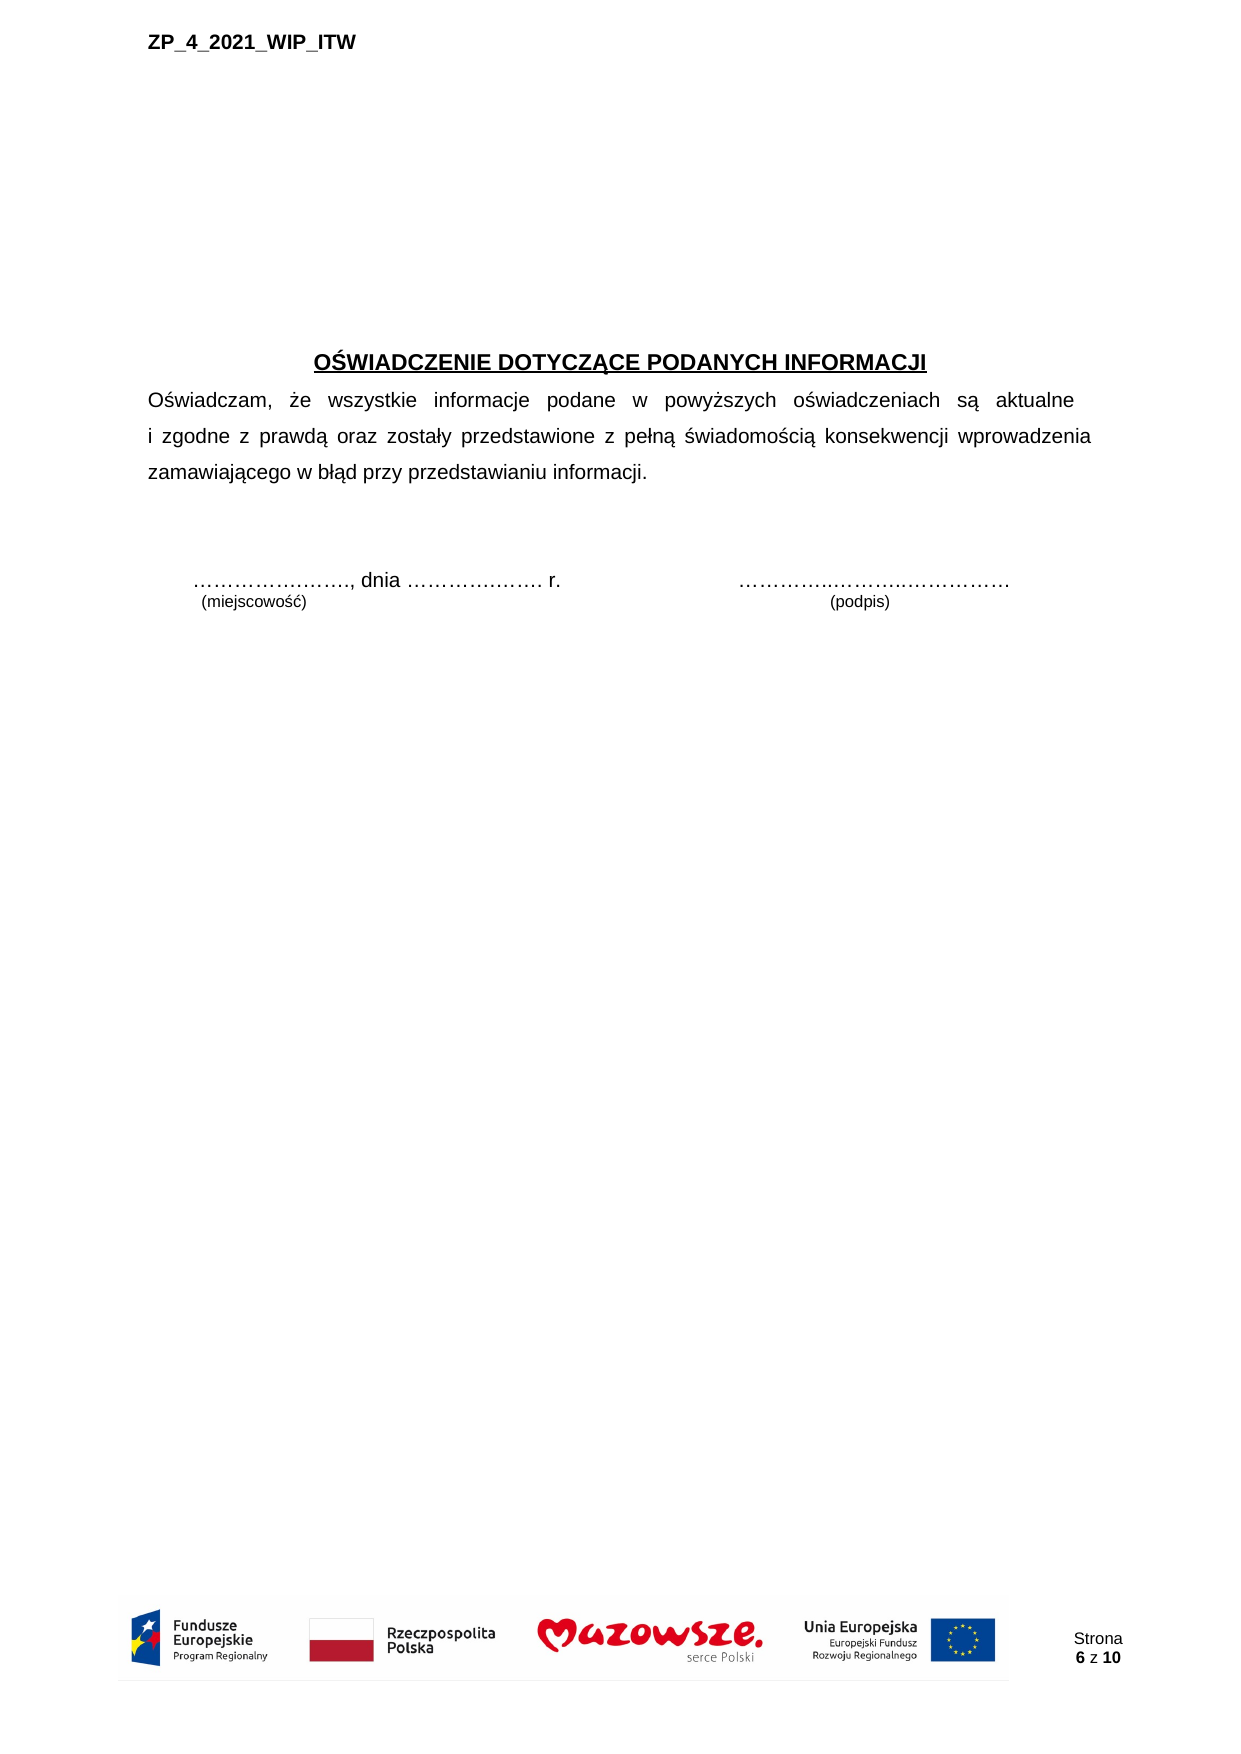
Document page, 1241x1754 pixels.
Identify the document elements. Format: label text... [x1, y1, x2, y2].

text Oświadczam, że wszystkie informacje podane w powyższych oświadczeniach są aktualne i zgodne z prawdą oraz zostały przedstawione z pełną świadomością konsekwencji wprowadzenia zamawiającego w błąd przy przedstawianiu informacji. [148, 388, 1092, 484]
text OŚWIADCZENIE DOTYCZĄCE PODANYCH INFORMACJI [148, 348, 1092, 375]
text (miejscowość) (podpis) [192, 592, 1092, 611]
picture [118, 1595, 1009, 1681]
text …………….……., dnia ………….……. r. …………..………..…………… [192, 568, 1092, 592]
